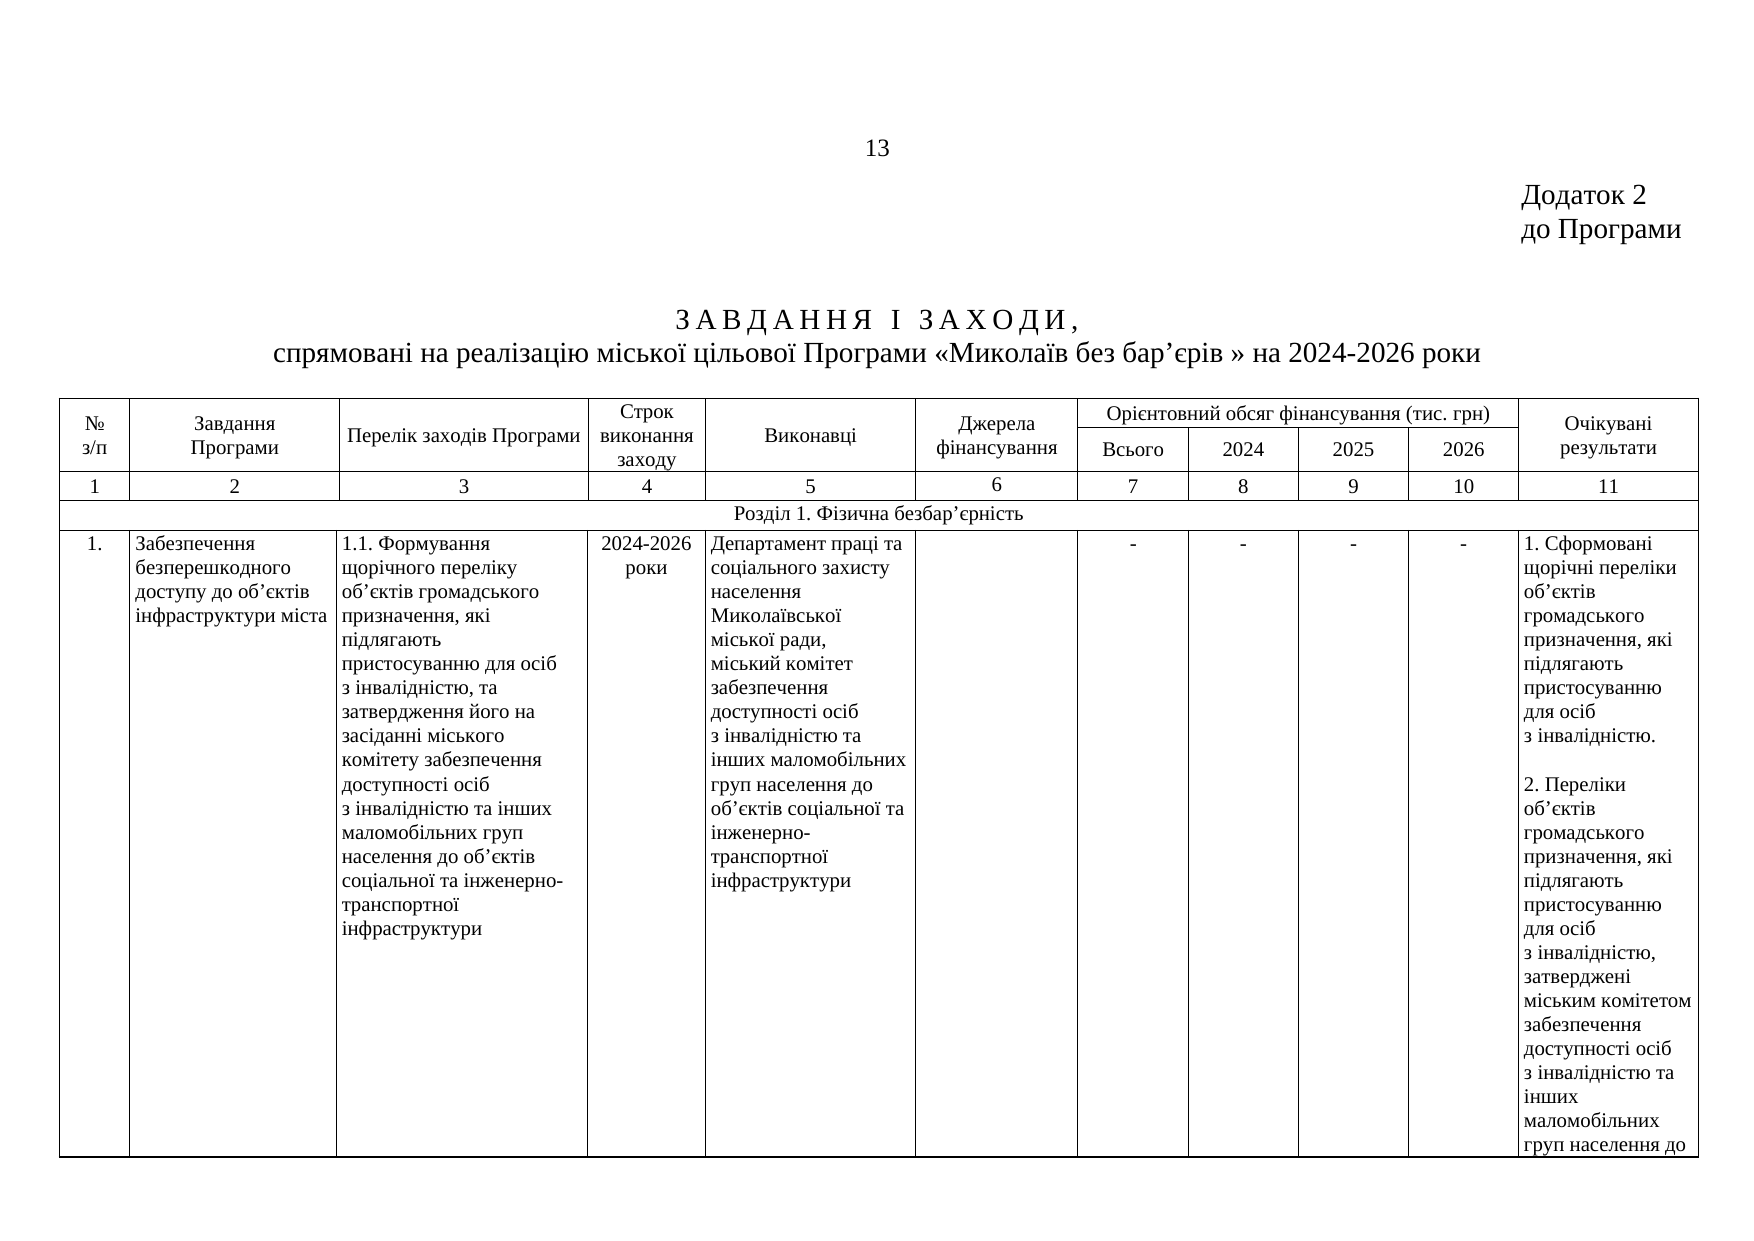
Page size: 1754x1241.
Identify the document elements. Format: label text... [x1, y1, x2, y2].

table_cell 4 [589, 472, 705, 500]
table_cell 2026 [1409, 428, 1518, 471]
table_header Орієнтовний обсяг фінансування (тис. грн) [1078, 399, 1518, 427]
table_cell [916, 531, 1077, 1156]
table_cell 2024 [1189, 428, 1298, 471]
table_header Виконавці [706, 399, 915, 471]
table_cell 10 [1409, 472, 1518, 500]
table_header Перелік заходів Програми [340, 399, 588, 471]
table_header Джерела фінансування [916, 399, 1077, 471]
table_cell 3 [340, 472, 588, 500]
table_cell Всього [1078, 428, 1188, 471]
table_cell 7 [1078, 472, 1188, 500]
table_cell - [1189, 531, 1298, 1156]
table_cell 2024-2026 роки [588, 531, 705, 1156]
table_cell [337, 531, 587, 1156]
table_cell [1519, 531, 1698, 1156]
text ЗАВДАННЯ І ЗАХОДИ, [59, 302, 1695, 335]
table_cell 2 [130, 472, 339, 500]
text спрямовані на реалізацію міської цільової Програми «Миколаїв без бар’єрів » на 2024-2026 роки [59, 335, 1695, 369]
table_cell 6 [916, 472, 1077, 500]
table_cell - [1299, 531, 1408, 1156]
table_cell 2025 [1299, 428, 1408, 471]
table_cell - [1409, 531, 1518, 1156]
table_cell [130, 531, 336, 1156]
table_cell - [1078, 531, 1188, 1156]
text до Програми [59, 211, 1695, 244]
table_cell 1 [60, 472, 129, 500]
text Додаток 2 [59, 177, 1695, 211]
table_cell 8 [1189, 472, 1298, 500]
table_header Завдання Програми [130, 399, 339, 471]
table_cell 9 [1299, 472, 1408, 500]
table_header Строк виконання заходу [589, 399, 705, 471]
table_cell 11 [1519, 472, 1698, 500]
table_cell 5 [706, 472, 915, 500]
table_cell 1. [60, 531, 129, 1156]
table_cell Розділ 1. Фізична безбар’єрність [60, 501, 1698, 530]
table_header № з/п [60, 399, 129, 471]
table_header Очікувані результати [1519, 399, 1698, 471]
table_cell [706, 531, 915, 1156]
